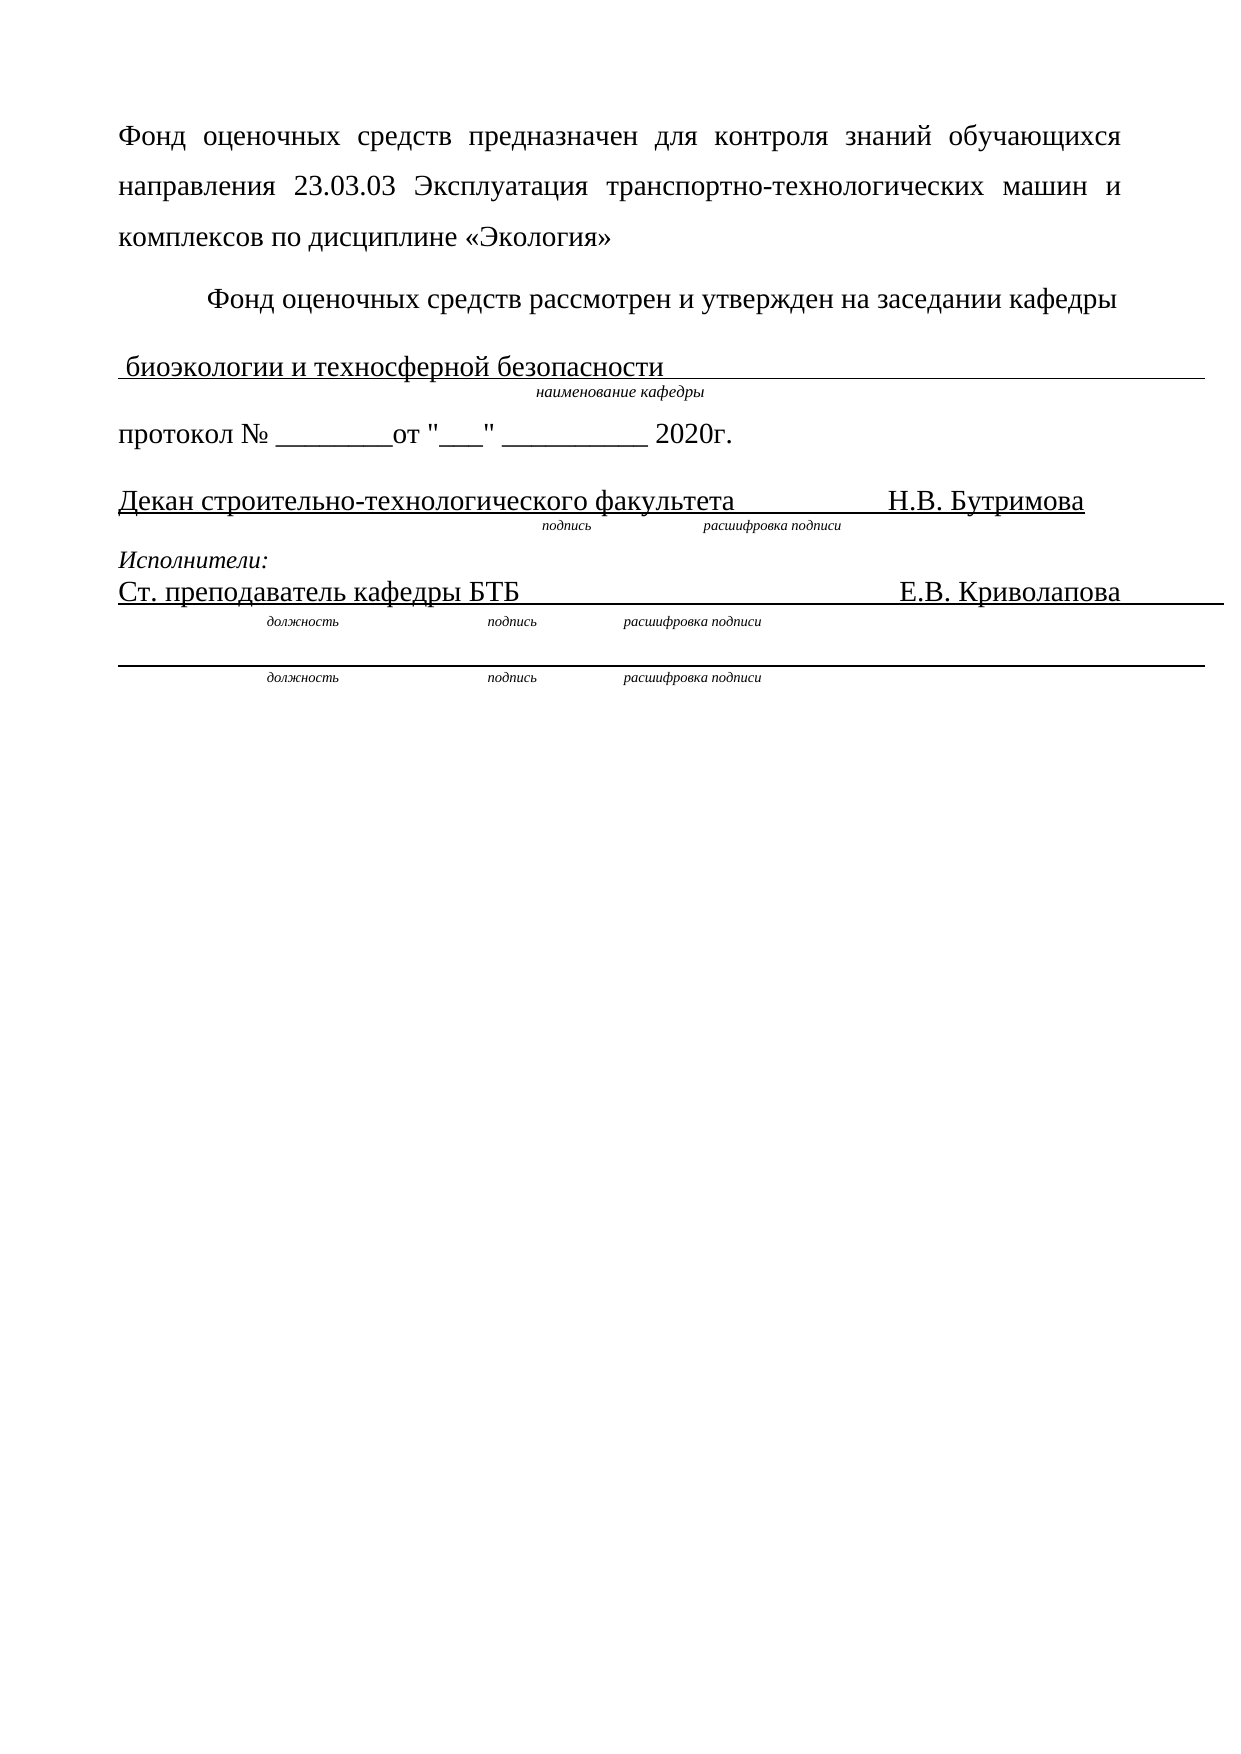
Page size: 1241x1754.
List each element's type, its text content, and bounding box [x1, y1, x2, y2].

text Декан строительно-технологического факультета Н.В. Бутримова [118, 483, 1122, 516]
text Фонд оценочных средств рассмотрен и утвержден на заседании кафедры [118, 282, 1122, 315]
text Ст. преподаватель кафедры БТБ Е.В. Криволапова [118, 574, 1122, 603]
text Исполнители: [118, 545, 1122, 574]
text должность подпись расшифровка подписи [118, 612, 1122, 641]
text должность подпись расшифровка подписи [118, 669, 1122, 698]
text биоэкологии и техносферной безопасности [118, 349, 1122, 378]
text протокол № ________от "___" __________ 2020г. [118, 416, 1122, 449]
text подпись расшифровка подписи [118, 516, 1122, 545]
text Фонд оценочных средств предназначен для контроля знаний обучающихся направления 23.03.03 Эксплуатация транспортно-технологических машин и комплексов по дисциплине «Экология» [118, 118, 1122, 252]
text наименование кафедры [118, 382, 1122, 416]
